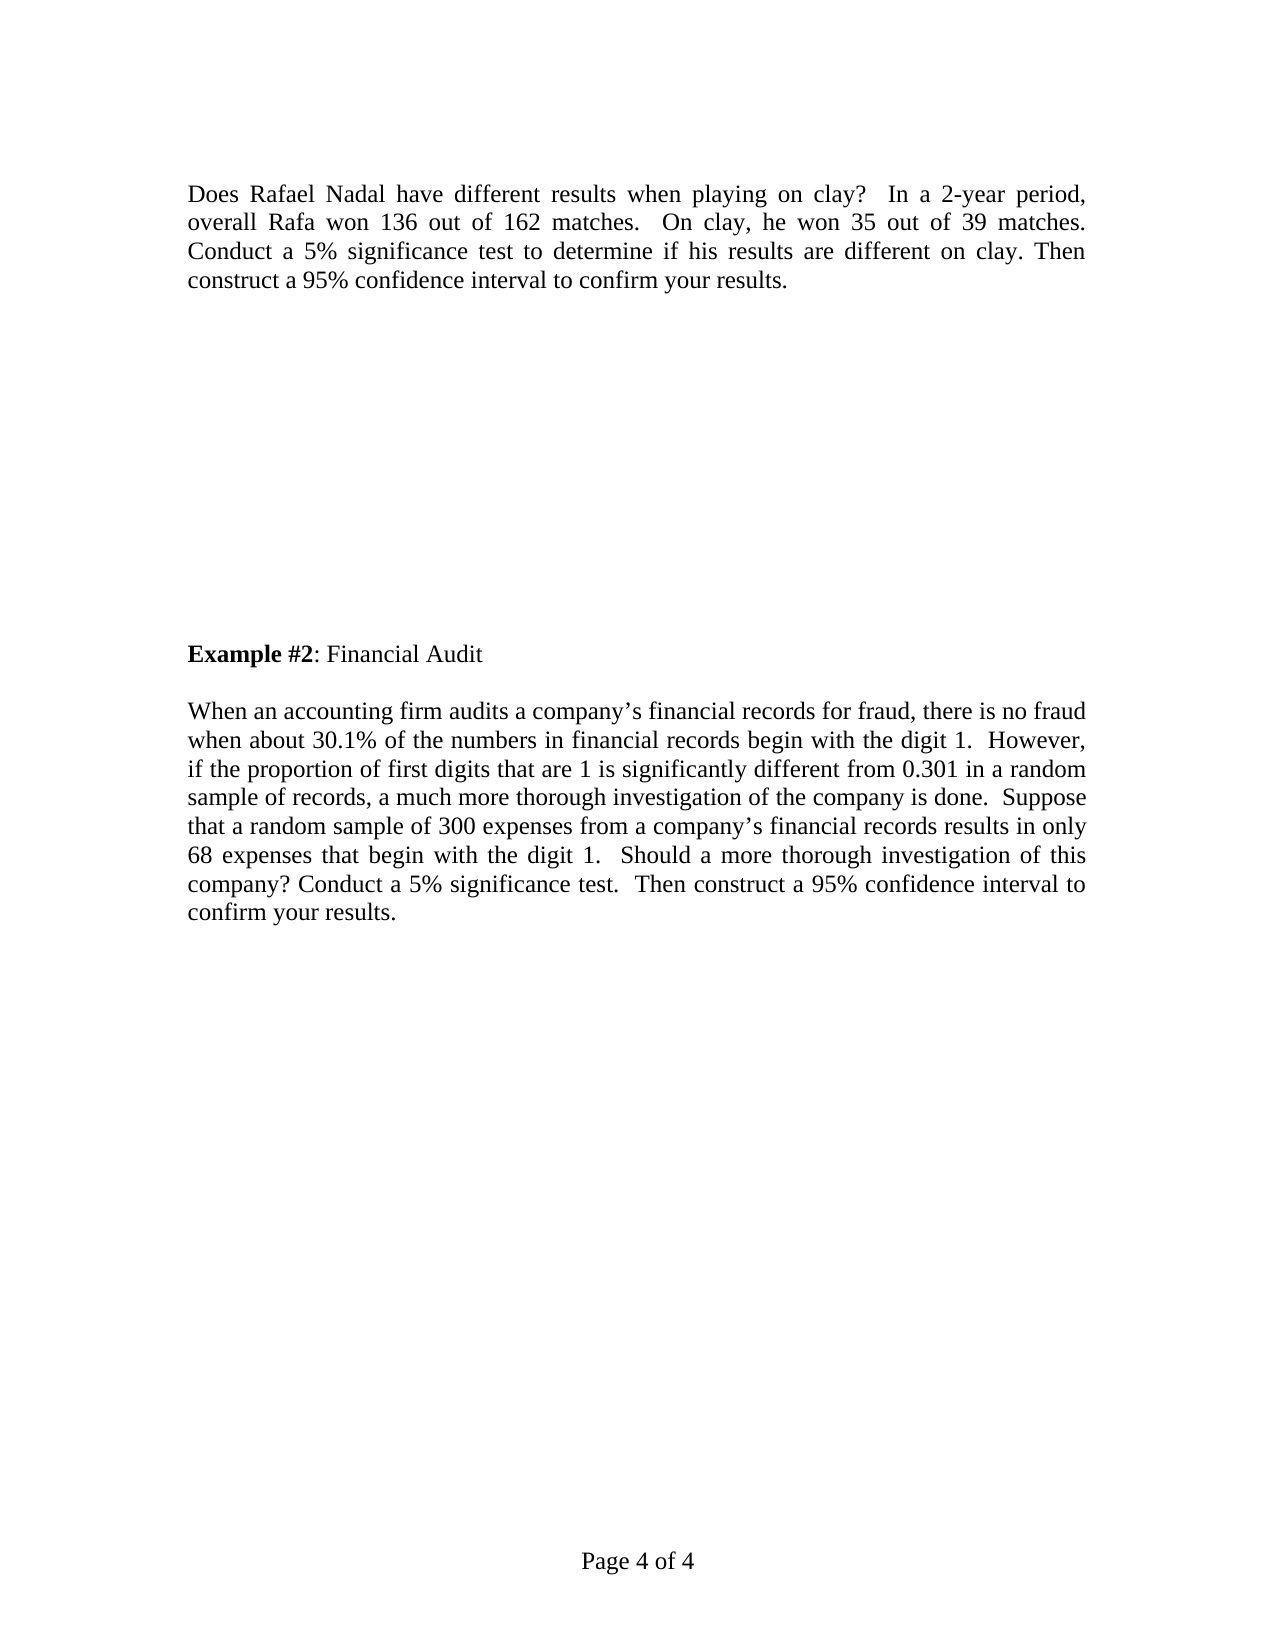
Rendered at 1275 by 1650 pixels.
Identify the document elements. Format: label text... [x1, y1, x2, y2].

text Does Rafael Nadal have different results when playing on clay? In a 2-year period, overall Rafa won 136 out of 162 matches. On clay, he won 35 out of 39 matches. Conduct a 5% significance test to determine if his results are different on clay. Then construct a 95% confidence interval to confirm your results. [187, 179, 1087, 294]
text Example #2: Financial Audit [187, 639, 1087, 667]
text When an accounting firm audits a company’s financial records for fraud, there is no fraud when about 30.1% of the numbers in financial records begin with the digit 1. However, if the proportion of first digits that are 1 is significantly different from 0.301 in a random sample of records, a much more thorough investigation of the company is done. Suppose that a random sample of 300 expenses from a company’s financial records results in only 68 expenses that begin with the digit 1. Should a more thorough investigation of this company? Conduct a 5% significance test. Then construct a 95% confidence interval to confirm your results. [187, 696, 1087, 926]
